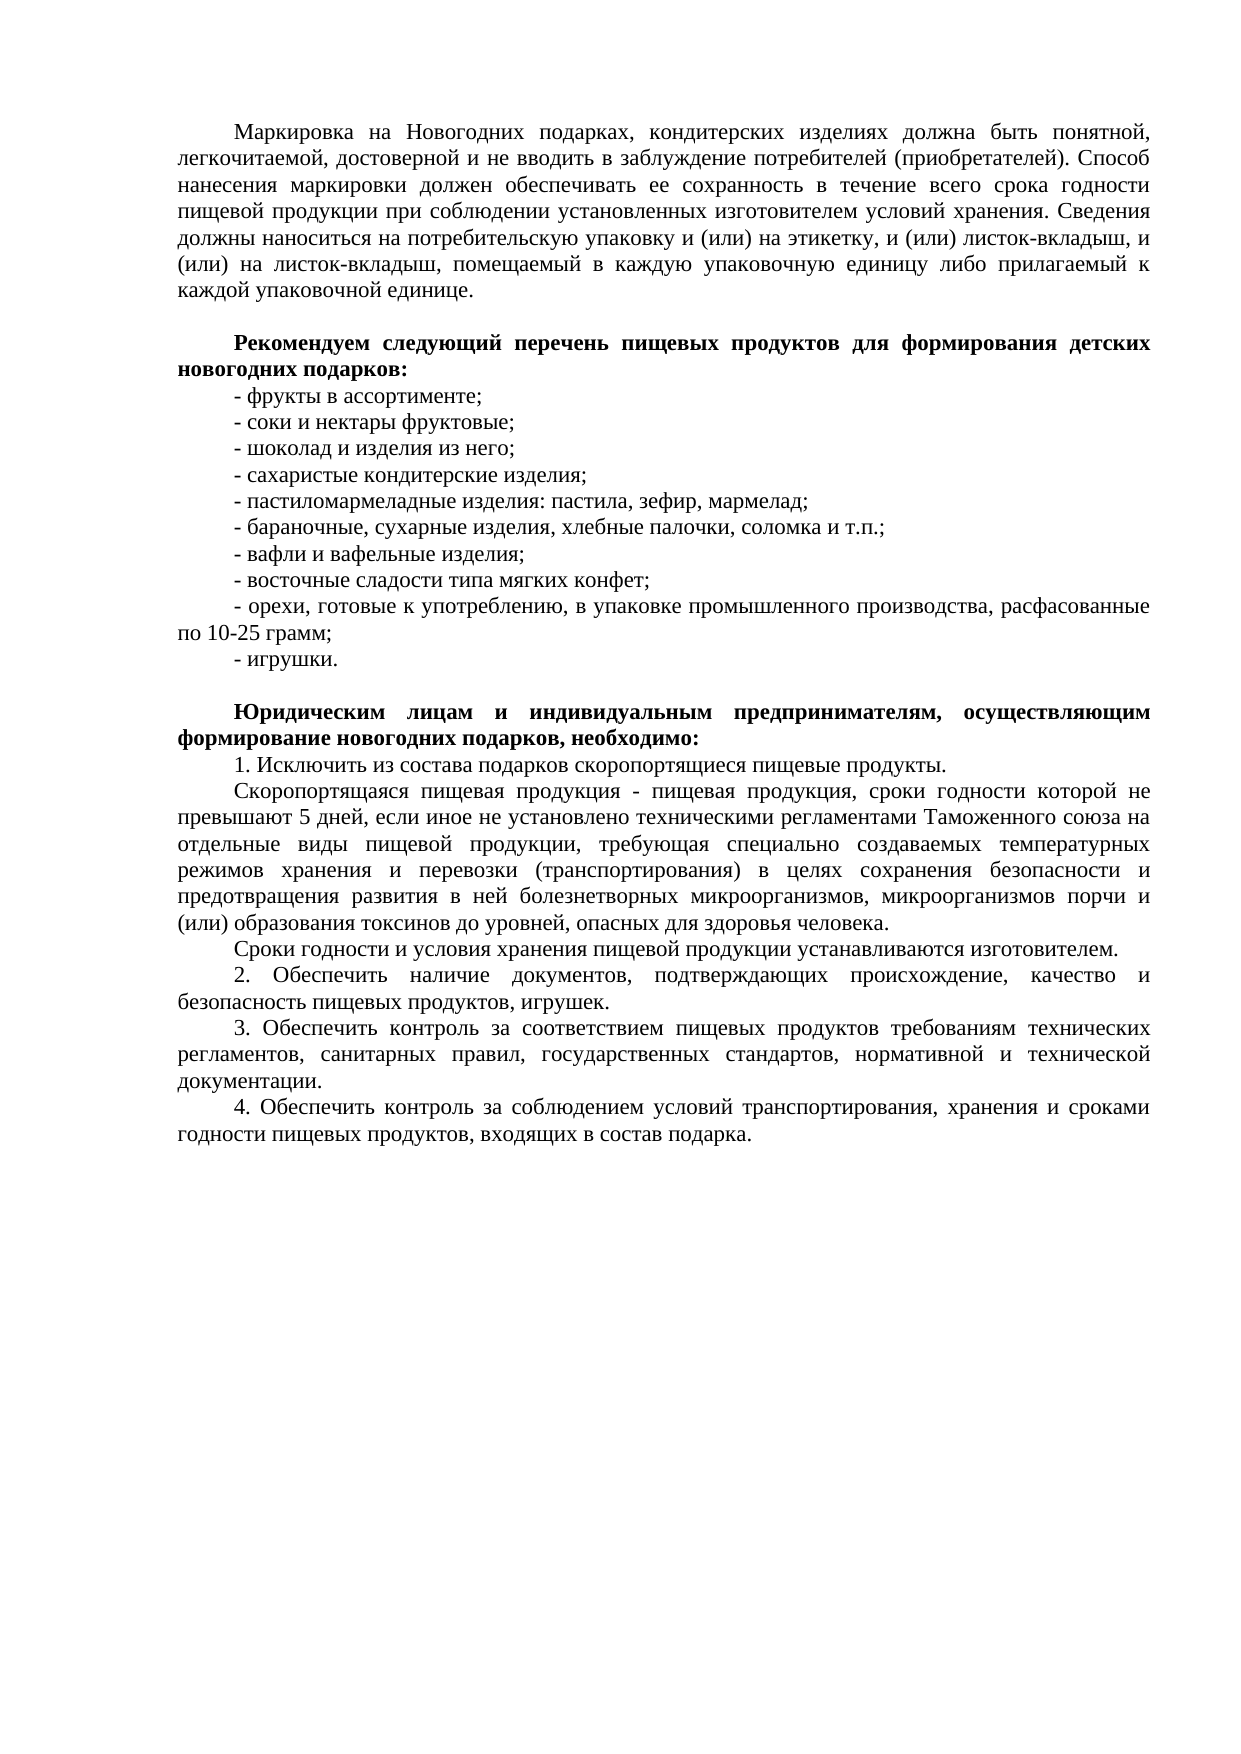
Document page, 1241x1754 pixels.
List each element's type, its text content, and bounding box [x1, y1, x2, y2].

text - вафли и вафельные изделия; [177, 540, 1152, 566]
text - игрушки. [177, 645, 1152, 672]
text Юридическим лицам и индивидуальным предпринимателям, осуществляющим формирование новогодних подарков, необходимо: [177, 698, 1152, 751]
text - орехи, готовые к употреблению, в упаковке промышленного производства, расфасованные по 10-25 грамм; [177, 592, 1152, 645]
text 3. Обеспечить контроль за соответствием пищевых продуктов требованиям технических регламентов, санитарных правил, государственных стандартов, нормативной и технической документации. [177, 1014, 1152, 1093]
text - фрукты в ассортименте; [177, 382, 1152, 408]
text Рекомендуем следующий перечень пищевых продуктов для формирования детских новогодних подарков: [177, 329, 1152, 382]
text - бараночные, сухарные изделия, хлебные палочки, соломка и т.п.; [177, 513, 1152, 540]
text Маркировка на Новогодних подарках, кондитерских изделиях должна быть понятной, легкочитаемой, достоверной и не вводить в заблуждение потребителей (приобретателей). Способ нанесения маркировки должен обеспечивать ее сохранность в течение всего срока годности пищевой продукции при соблюдении установленных изготовителем условий хранения. Сведения должны наноситься на потребительскую упаковку и (или) на этикетку, и (или) листок-вкладыш, и (или) на листок-вкладыш, помещаемый в каждую упаковочную единицу либо прилагаемый к каждой упаковочной единице. [177, 118, 1152, 303]
text Сроки годности и условия хранения пищевой продукции устанавливаются изготовителем. [177, 935, 1152, 961]
text - сахаристые кондитерские изделия; [177, 461, 1152, 487]
text - соки и нектары фруктовые; [177, 408, 1152, 434]
text 2. Обеспечить наличие документов, подтверждающих происхождение, качество и безопасность пищевых продуктов, игрушек. [177, 961, 1152, 1014]
text Скоропортящаяся пищевая продукция - пищевая продукция, сроки годности которой не превышают 5 дней, если иное не установлено техническими регламентами Таможенного союза на отдельные виды пищевой продукции, требующая специально создаваемых температурных режимов хранения и перевозки (транспортирования) в целях сохранения безопасности и предотвращения развития в ней болезнетворных микроорганизмов, микроорганизмов порчи и (или) образования токсинов до уровней, опасных для здоровья человека. [177, 777, 1152, 935]
text 4. Обеспечить контроль за соблюдением условий транспортирования, хранения и сроками годности пищевых продуктов, входящих в состав подарка. [177, 1093, 1152, 1146]
text - восточные сладости типа мягких конфет; [177, 566, 1152, 592]
text - пастиломармеладные изделия: пастила, зефир, мармелад; [177, 487, 1152, 513]
text 1. Исключить из состава подарков скоропортящиеся пищевые продукты. [177, 751, 1152, 777]
text - шоколад и изделия из него; [177, 434, 1152, 461]
